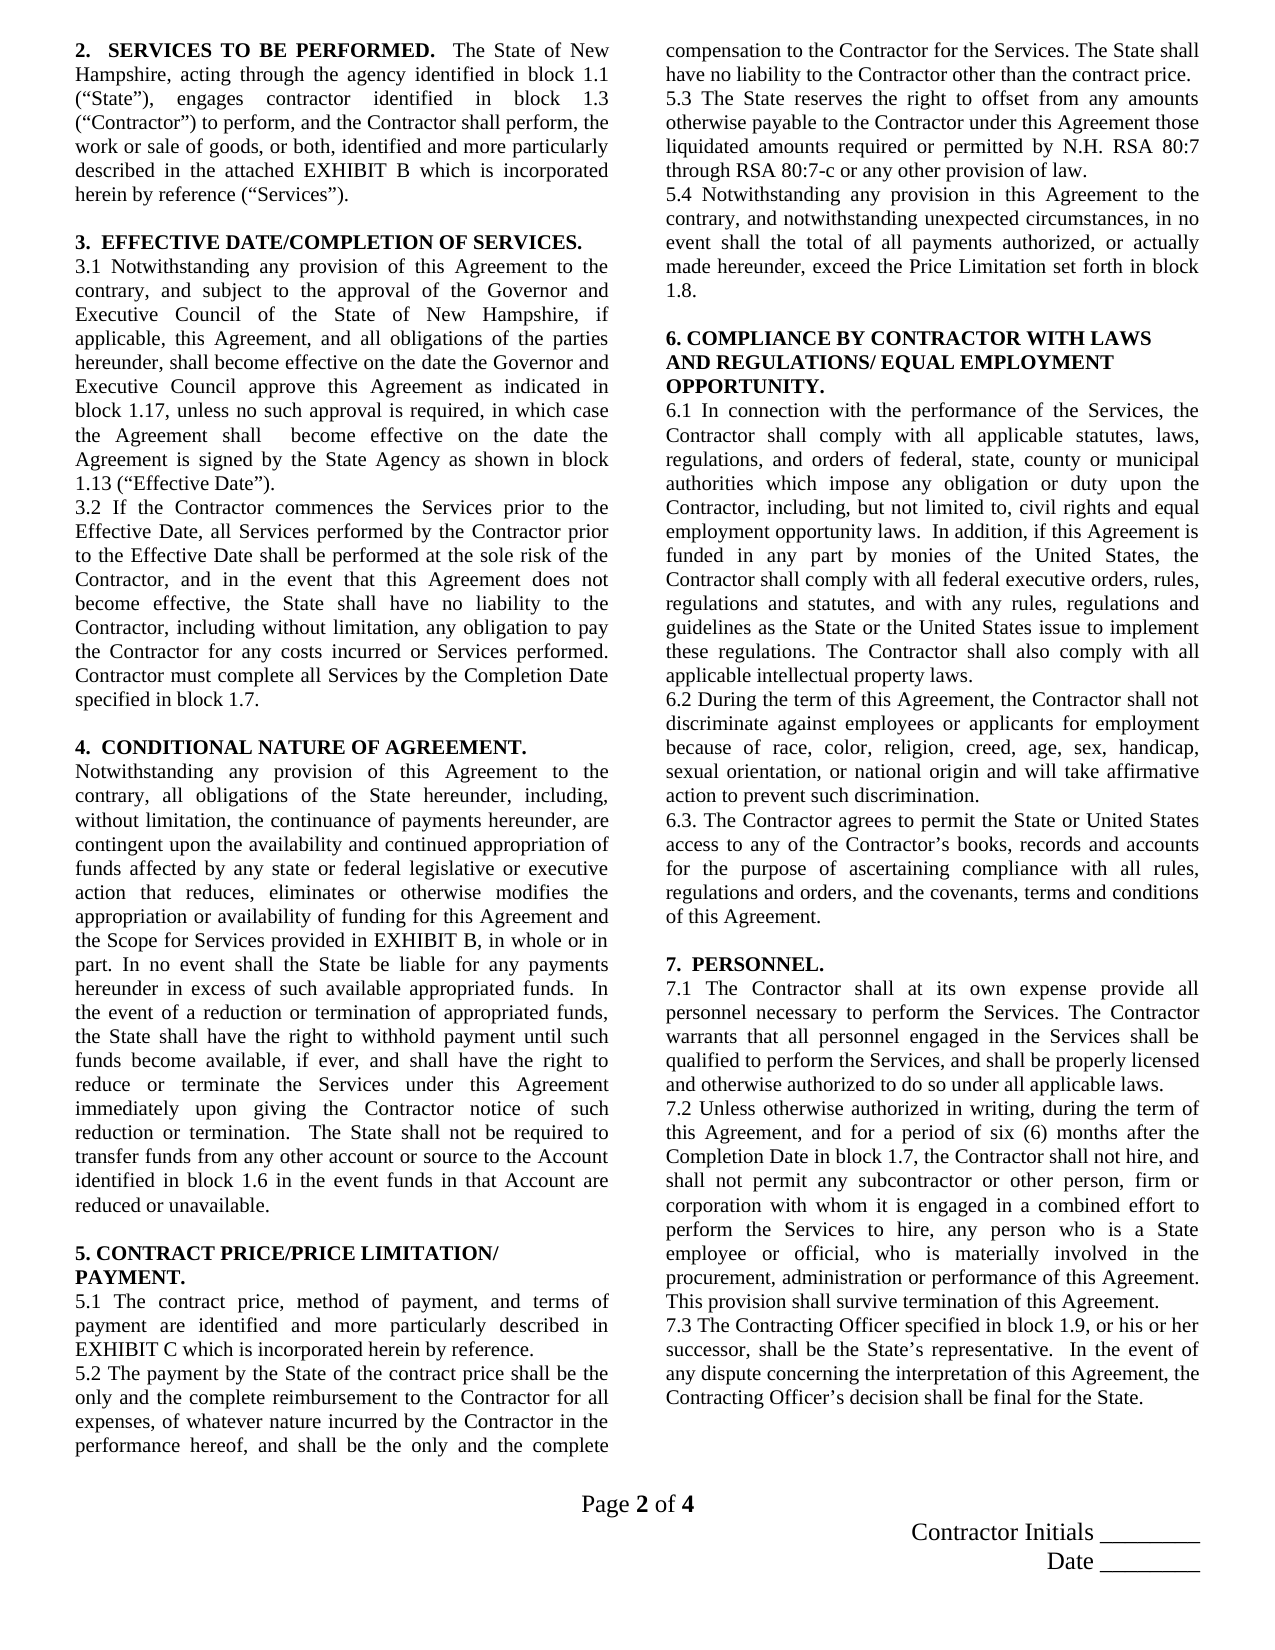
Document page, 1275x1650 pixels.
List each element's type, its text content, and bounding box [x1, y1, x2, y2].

text 6.1 In connection with the performance of the Services, the Contractor shall comply with all applicable statutes, laws, regulations, and orders of federal, state, county or municipal authorities which impose any obligation or duty upon the Contractor, including, but not limited to, civil rights and equal employment opportunity laws. In addition, if this Agreement is funded in any part by monies of the United States, the Contractor shall comply with all federal executive orders, rules, regulations and statutes, and with any rules, regulations and guidelines as the State or the United States issue to implement these regulations. The Contractor shall also comply with all applicable intellectual property laws. [666, 398, 1200, 687]
text Notwithstanding any provision of this Agreement to the contrary, all obligations of the State hereunder, including, without limitation, the continuance of payments hereunder, are contingent upon the availability and continued appropriation of funds affected by any state or federal legislative or executive action that reduces, eliminates or otherwise modifies the appropriation or availability of funding for this Agreement and the Scope for Services provided in EXHIBIT B, in whole or in part. In no event shall the State be liable for any payments hereunder in excess of such available appropriated funds. In the event of a reduction or termination of appropriated funds, the State shall have the right to withhold payment until such funds become available, if ever, and shall have the right to reduce or terminate the Services under this Agreement immediately upon giving the Contractor notice of such reduction or termination. The State shall not be required to transfer funds from any other account or source to the Account identified in block 1.6 in the event funds in that Account are reduced or unavailable. [75, 759, 609, 1217]
text 5.2 The payment by the State of the contract price shall be the only and the complete reimbursement to the Contractor for all expenses, of whatever nature incurred by the Contractor in the performance hereof, and shall be the only and the complete compensation to the Contractor for the Services. The State shall have no liability to the Contractor other than the contract price. [75, 1361, 609, 1457]
text 6.2 During the term of this Agreement, the Contractor shall not discriminate against employees or applicants for employment because of race, color, religion, creed, age, sex, handicap, sexual orientation, or national origin and will take affirmative action to prevent such discrimination. [666, 687, 1200, 807]
text 3.1 Notwithstanding any provision of this Agreement to the contrary, and subject to the approval of the Governor and Executive Council of the State of New Hampshire, if applicable, this Agreement, and all obligations of the parties hereunder, shall become effective on the date the Governor and Executive Council approve this Agreement as indicated in block 1.17, unless no such approval is required, in which case the Agreement shall become effective on the date the Agreement is signed by the State Agency as shown in block 1.13 (“Effective Date”). [75, 254, 609, 495]
text 6. COMPLIANCE BY CONTRACTOR WITH LAWS AND REGULATIONS/ EQUAL EMPLOYMENT OPPORTUNITY. [666, 326, 1200, 398]
text 5.1 The contract price, method of payment, and terms of payment are identified and more particularly described in EXHIBIT C which is incorporated herein by reference. [75, 1289, 609, 1361]
text 2. SERVICES TO BE PERFORMED. The State of New Hampshire, acting through the agency identified in block 1.1 (“State”), engages contractor identified in block 1.3 (“Contractor”) to perform, and the Contractor shall perform, the work or sale of goods, or both, identified and more particularly described in the attached EXHIBIT B which is incorporated herein by reference (“Services”). [75, 37, 609, 206]
text 5.4 Notwithstanding any provision in this Agreement to the contrary, and notwithstanding unexpected circumstances, in no event shall the total of all payments authorized, or actually made hereunder, exceed the Price Limitation set forth in block 1.8. [666, 182, 1200, 302]
text 7.1 The Contractor shall at its own expense provide all personnel necessary to perform the Services. The Contractor warrants that all personnel engaged in the Services shall be qualified to perform the Services, and shall be properly licensed and otherwise authorized to do so under all applicable laws. [666, 976, 1200, 1096]
text 3.2 If the Contractor commences the Services prior to the Effective Date, all Services performed by the Contractor prior to the Effective Date shall be performed at the sole risk of the Contractor, and in the event that this Agreement does not become effective, the State shall have no liability to the Contractor, including without limitation, any obligation to pay the Contractor for any costs incurred or Services performed. Contractor must complete all Services by the Completion Date specified in block 1.7. [75, 495, 609, 711]
text 7.2 Unless otherwise authorized in writing, during the term of this Agreement, and for a period of six (6) months after the Completion Date in block 1.7, the Contractor shall not hire, and shall not permit any subcontractor or other person, firm or corporation with whom it is engaged in a combined effort to perform the Services to hire, any person who is a State employee or official, who is materially involved in the procurement, administration or performance of this Agreement. This provision shall survive termination of this Agreement. [666, 1096, 1200, 1313]
text 5.2 The payment by the State of the contract price shall be the only and the complete reimbursement to the Contractor for all expenses, of whatever nature incurred by the Contractor in the performance hereof, and shall be the only and the complete compensation to the Contractor for the Services. The State shall have no liability to the Contractor other than the contract price. [666, 37, 1200, 86]
text 3. EFFECTIVE DATE/COMPLETION OF SERVICES. [75, 230, 609, 254]
text 5.3 The State reserves the right to offset from any amounts otherwise payable to the Contractor under this Agreement those liquidated amounts required or permitted by N.H. RSA 80:7 through RSA 80:7-c or any other provision of law. [666, 86, 1200, 182]
text 7. PERSONNEL. [666, 952, 1200, 976]
text 7.3 The Contracting Officer specified in block 1.9, or his or her successor, shall be the State’s representative. In the event of any dispute concerning the interpretation of this Agreement, the Contracting Officer’s decision shall be final for the State. [666, 1313, 1200, 1409]
text 6.3. The Contractor agrees to permit the State or United States access to any of the Contractor’s books, records and accounts for the purpose of ascertaining compliance with all rules, regulations and orders, and the covenants, terms and conditions of this Agreement. [666, 807, 1200, 928]
text 4. CONDITIONAL NATURE OF AGREEMENT. [75, 735, 609, 759]
text 5. CONTRACT PRICE/PRICE LIMITATION/ PAYMENT. [75, 1241, 609, 1289]
